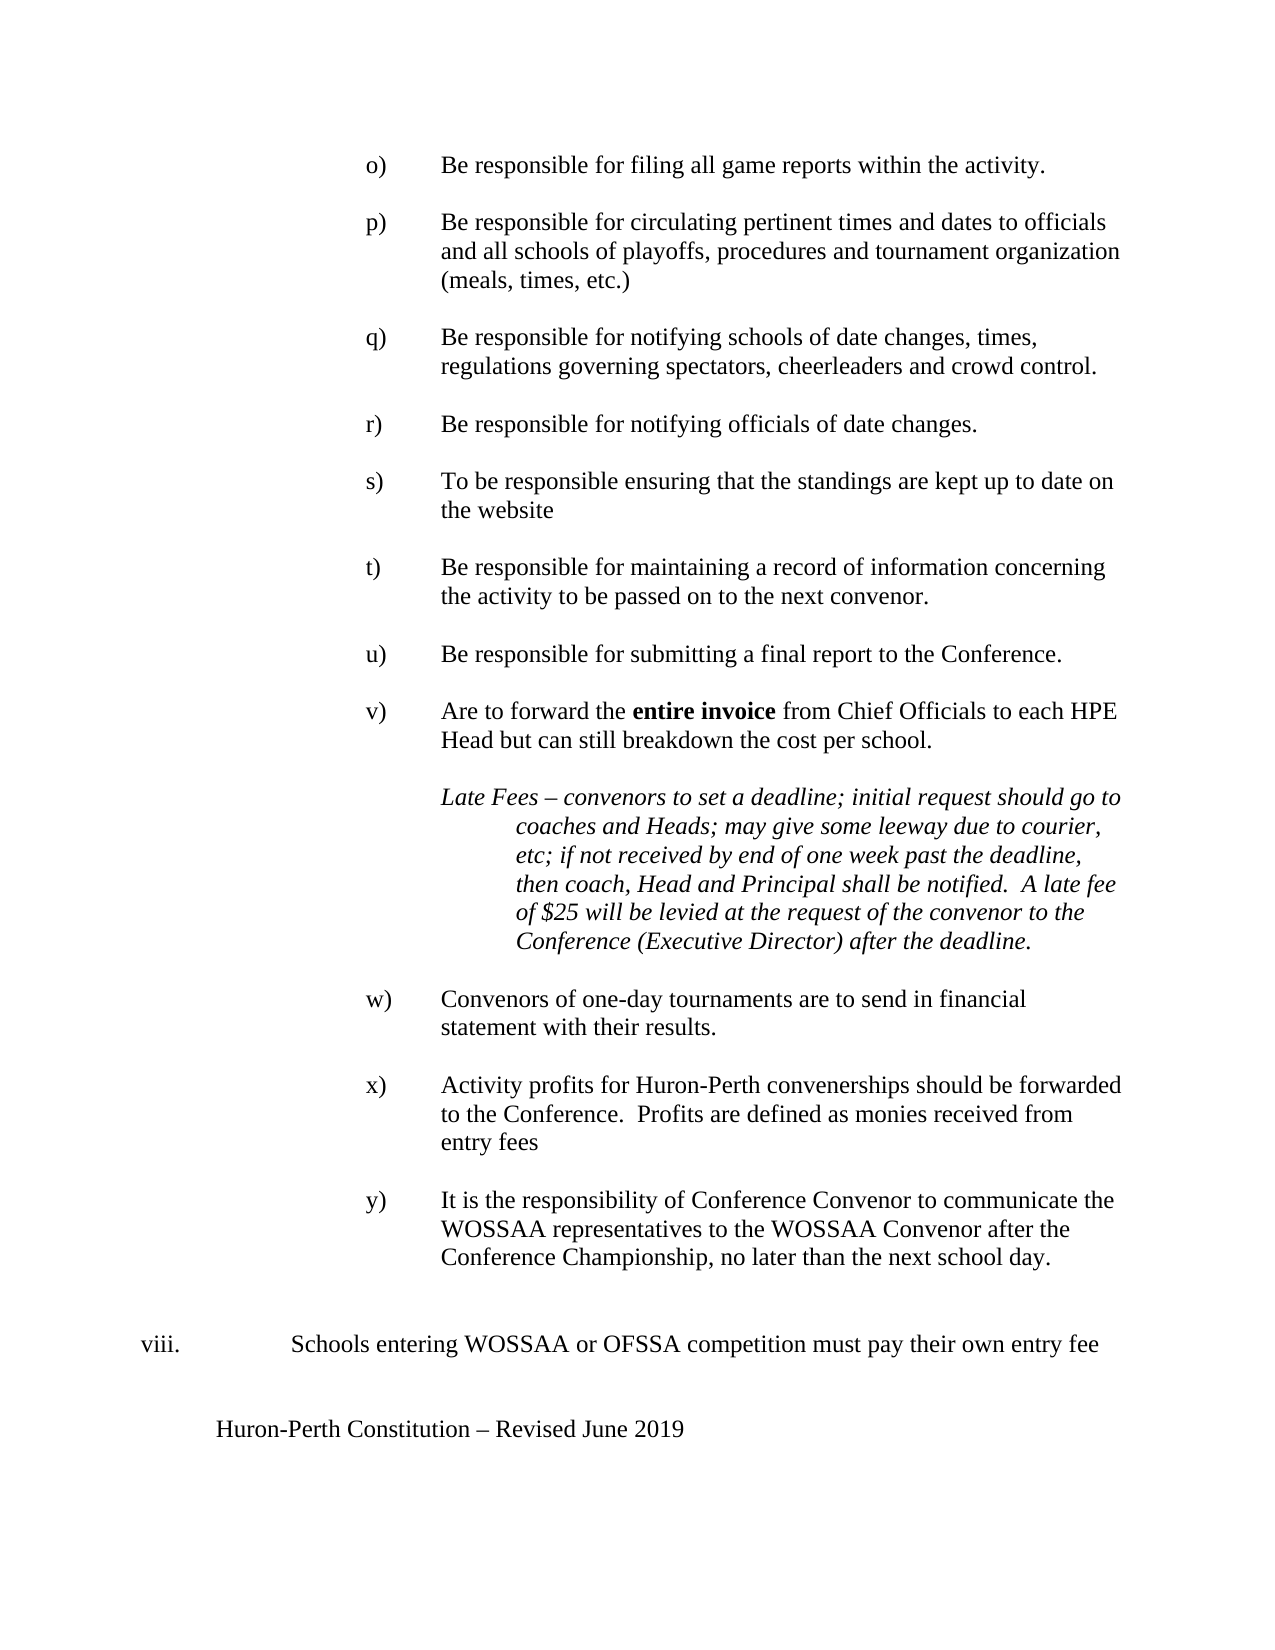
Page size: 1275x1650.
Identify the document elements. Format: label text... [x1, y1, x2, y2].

text r) Be responsible for notifying officials of date changes. [366, 409, 1125, 437]
text u) Be responsible for submitting a final report to the Conference. [366, 639, 1125, 667]
text s) To be responsible ensuring that the standings are kept up to date on the website [366, 466, 1125, 524]
text w) Convenors of one-day tournaments are to send in financial statement with their results. [366, 984, 1125, 1041]
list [141, 1329, 1125, 1357]
text x) Activity profits for Huron-Perth convenerships should be forwarded to the Conference. Profits are defined as monies received from entry fees [366, 1070, 1125, 1156]
text v) Are to forward the entire invoice from Chief Officials to each HPE Head but can still breakdown the cost per school. [366, 696, 1125, 754]
text p) Be responsible for circulating pertinent times and dates to officials and all schools of playoffs, procedures and tournament organization (meals, times, etc.) [366, 207, 1125, 294]
text t) Be responsible for maintaining a record of information concerning the activity to be passed on to the next convenor. [366, 552, 1125, 610]
text Late Fees – convenors to set a deadline; initial request should go to coaches and Heads; may give some leeway due to courier, etc; if not received by end of one week past the deadline, then coach, Head and Principal shall be notified. A late fee of $25 will be levied at the request of the convenor to the Conference (Executive Director) after the deadline. [441, 782, 1125, 955]
text q) Be responsible for notifying schools of date changes, times, regulations governing spectators, cheerleaders and crowd control. [366, 322, 1125, 380]
text y) It is the responsibility of Conference Convenor to communicate the WOSSAA representatives to the WOSSAA Convenor after the Conference Championship, no later than the next school day. [366, 1185, 1125, 1271]
text o) Be responsible for filing all game reports within the activity. [366, 150, 1125, 179]
